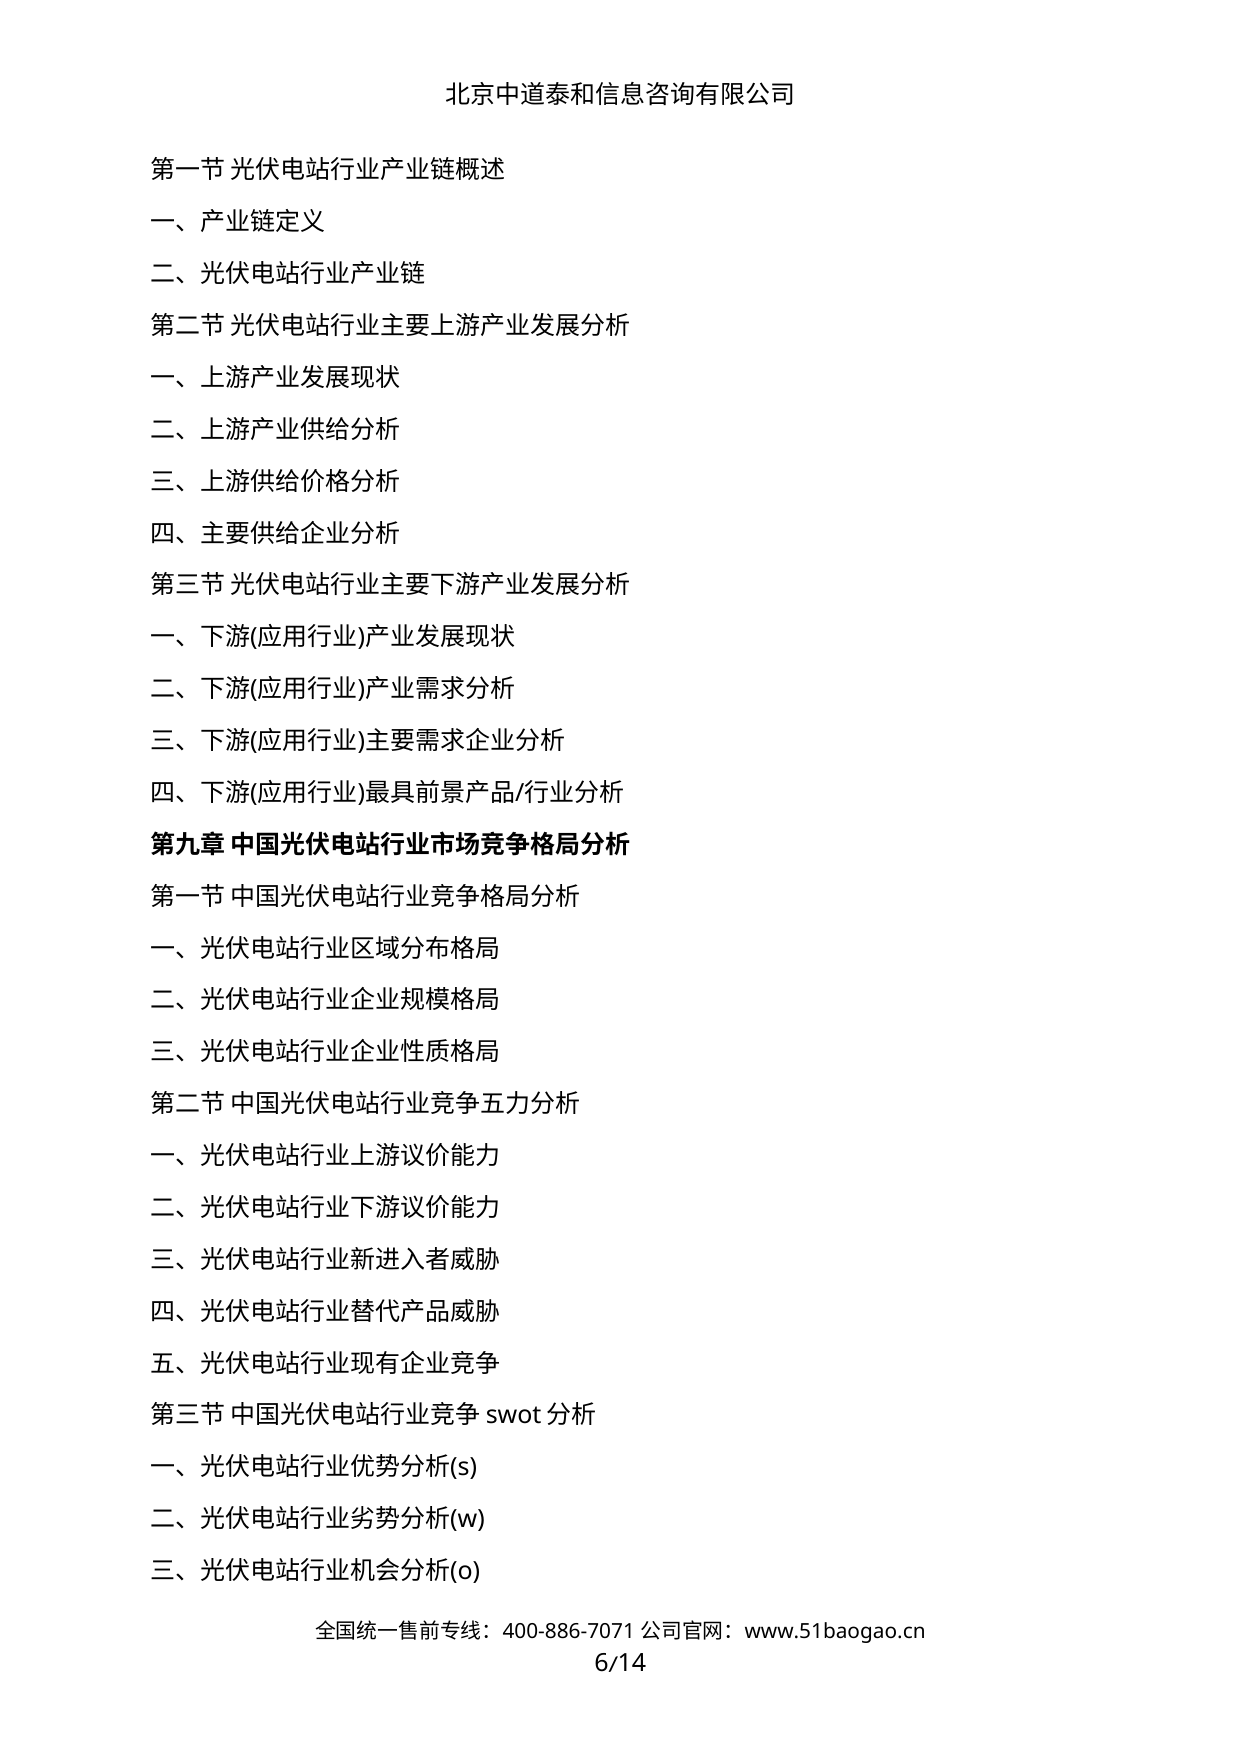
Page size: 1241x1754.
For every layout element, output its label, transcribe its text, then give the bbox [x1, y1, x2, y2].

text 一、光伏电站行业区域分布格局 [150, 928, 1090, 964]
text 第一节 中国光伏电站行业竞争格局分析 [150, 876, 1090, 912]
text 三、光伏电站行业企业性质格局 [150, 1032, 1090, 1068]
text 一、光伏电站行业上游议价能力 [150, 1136, 1090, 1172]
text 四、主要供给企业分析 [150, 513, 1090, 549]
text 一、上游产业发展现状 [150, 357, 1090, 394]
text 一、下游(应用行业)产业发展现状 [150, 617, 1090, 653]
text 三、下游(应用行业)主要需求企业分析 [150, 721, 1090, 757]
text 二、下游(应用行业)产业需求分析 [150, 669, 1090, 705]
text 一、产业链定义 [150, 202, 1090, 238]
text 五、光伏电站行业现有企业竞争 [150, 1343, 1090, 1379]
text 第三节 中国光伏电站行业竞争swot分析 [150, 1395, 1090, 1431]
text 第一节 光伏电站行业产业链概述 [150, 150, 1090, 186]
text 三、上游供给价格分析 [150, 461, 1090, 497]
text 四、下游(应用行业)最具前景产品/行业分析 [150, 772, 1090, 809]
text 第九章 中国光伏电站行业市场竞争格局分析 [150, 824, 1090, 861]
text 二、光伏电站行业劣势分析(w) [150, 1499, 1090, 1535]
text 三、光伏电站行业新进入者威胁 [150, 1239, 1090, 1276]
text 二、上游产业供给分析 [150, 409, 1090, 446]
text 第三节 光伏电站行业主要下游产业发展分析 [150, 565, 1090, 601]
text 第二节 中国光伏电站行业竞争五力分析 [150, 1084, 1090, 1120]
text 三、光伏电站行业机会分析(o) [150, 1551, 1090, 1587]
text 二、光伏电站行业下游议价能力 [150, 1187, 1090, 1224]
text 二、光伏电站行业企业规模格局 [150, 980, 1090, 1016]
text 第二节 光伏电站行业主要上游产业发展分析 [150, 306, 1090, 342]
text 一、光伏电站行业优势分析(s) [150, 1447, 1090, 1483]
text 四、光伏电站行业替代产品威胁 [150, 1291, 1090, 1327]
text 二、光伏电站行业产业链 [150, 254, 1090, 290]
